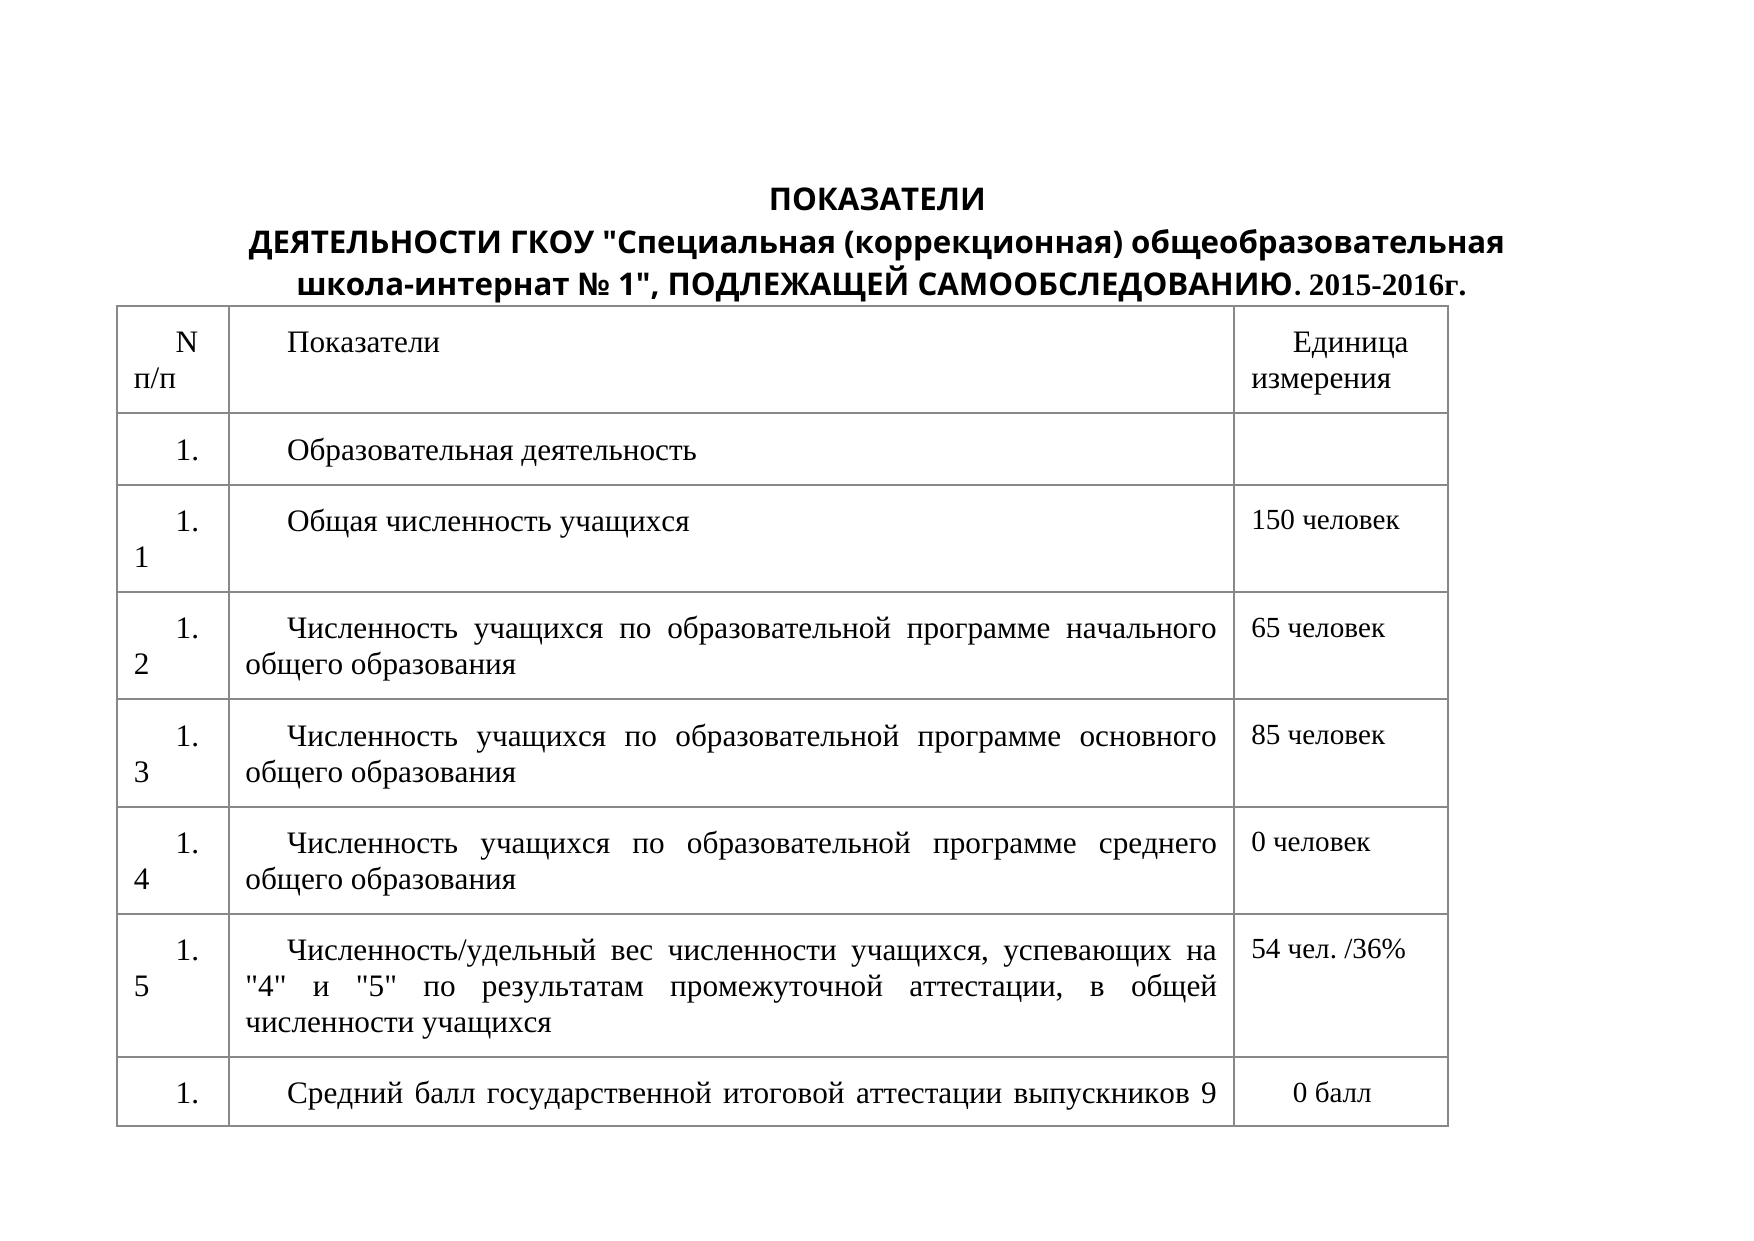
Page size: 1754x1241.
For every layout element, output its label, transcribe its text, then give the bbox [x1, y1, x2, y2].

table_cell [230, 1058, 1233, 1125]
table_cell Образовательная деятельность [230, 414, 1233, 484]
table_cell 1. [118, 414, 228, 484]
table_cell 1.5 [118, 915, 228, 1056]
table_cell Численность учащихся по образовательной программе основного общего образования [230, 700, 1233, 806]
table_header Показатели [230, 307, 1233, 412]
table_cell Численность/удельный вес численности учащихся, успевающих на "4" и "5" по результатам промежуточной аттестации, в общей численности учащихся [230, 915, 1233, 1056]
table_cell 85 человек [1235, 700, 1447, 806]
table_cell [1235, 414, 1447, 484]
table_cell 54 чел. /36% [1235, 915, 1447, 1056]
table_cell Общая численность учащихся [230, 486, 1233, 591]
table_cell 1.2 [118, 593, 228, 698]
table_cell 0 человек [1235, 808, 1447, 913]
table_cell 1.6 [118, 1058, 228, 1125]
table_cell 150 человек [1235, 486, 1447, 591]
table_header Единица измерения [1235, 307, 1447, 412]
text ПОКАЗАТЕЛИ ДЕЯТЕЛЬНОСТИ ГКОУ "Специальная (коррекционная) общеобразовательная [118, 177, 1636, 262]
text школа-интернат № 1", ПОДЛЕЖАЩЕЙ САМООБСЛЕДОВАНИЮ. 2015-2016г. [118, 262, 1636, 305]
table_cell 1.1 [118, 486, 228, 591]
table_cell 1.3 [118, 700, 228, 806]
table_cell 1.4 [118, 808, 228, 913]
table_header N п/п [118, 307, 228, 412]
table_cell 0 балл [1235, 1058, 1447, 1125]
table_cell Численность учащихся по образовательной программе среднего общего образования [230, 808, 1233, 913]
table_cell 65 человек [1235, 593, 1447, 698]
table_cell Численность учащихся по образовательной программе начального общего образования [230, 593, 1233, 698]
